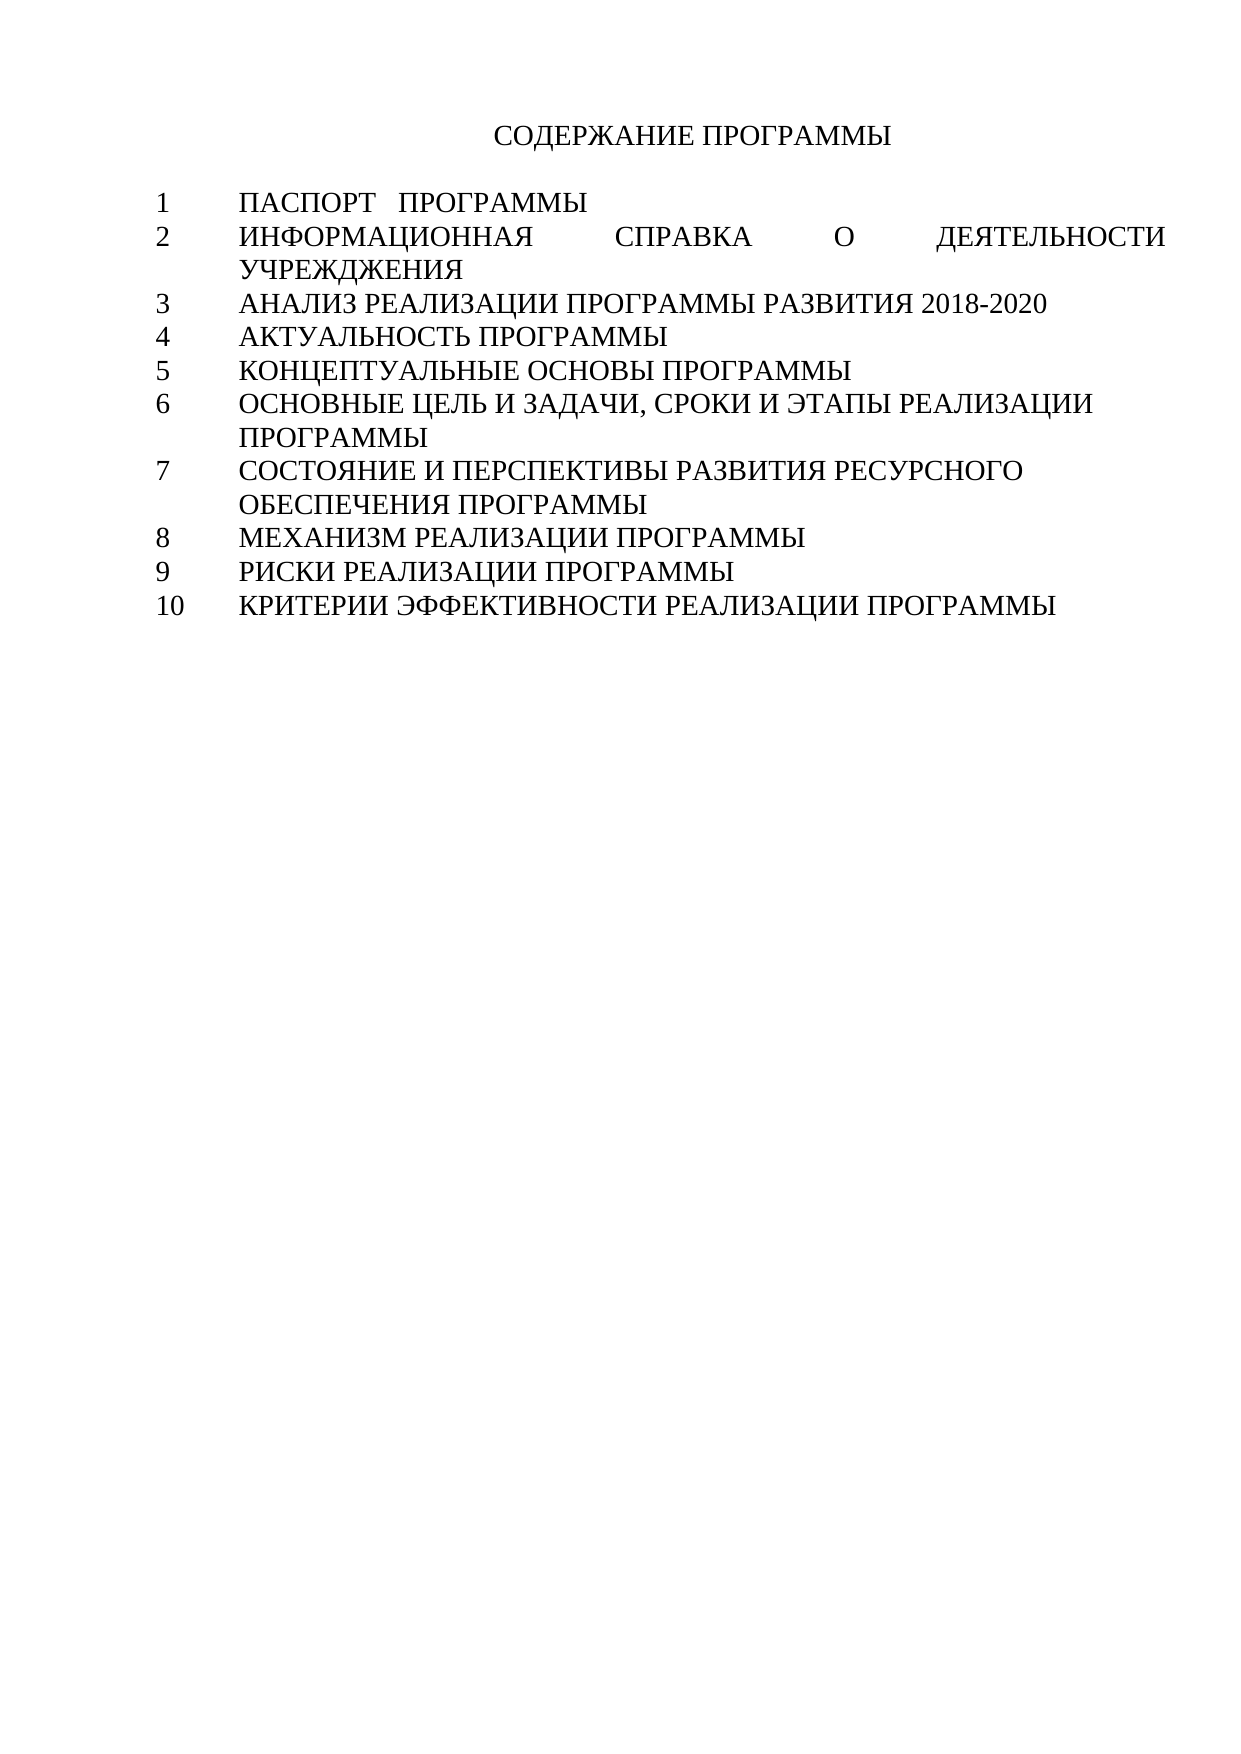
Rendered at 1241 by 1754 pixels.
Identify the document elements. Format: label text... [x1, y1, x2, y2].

table_cell КОНЦЕПТУАЛЬНЫЕ ОСНОВЫ ПРОГРАММЫ [227, 353, 1178, 386]
table_cell 10 [144, 588, 227, 621]
table_cell 2 [144, 219, 227, 286]
table_cell МЕХАНИЗМ РЕАЛИЗАЦИИ ПРОГРАММЫ [227, 521, 1178, 554]
table_cell РИСКИ РЕАЛИЗАЦИИ ПРОГРАММЫ [227, 554, 1178, 588]
table_cell ОСНОВНЫЕ ЦЕЛЬ И ЗАДАЧИ, СРОКИ И ЭТАПЫ РЕАЛИЗАЦИИ ПРОГРАММЫ [227, 386, 1178, 453]
table_header ПАСПОРТ ПРОГРАММЫ [227, 185, 1178, 219]
table_cell СОСТОЯНИЕ И ПЕРСПЕКТИВЫ РАЗВИТИЯ РЕСУРСНОГО ОБЕСПЕЧЕНИЯ ПРОГРАММЫ [227, 454, 1178, 521]
table_cell Информационная справка о деятельности учрежджения [227, 219, 1178, 286]
table_cell 9 [144, 554, 227, 588]
table_cell 4 [144, 319, 227, 353]
table_cell КРИТЕРИИ ЭФФЕКТИВНОСТИ РЕАЛИЗАЦИИ ПРОГРАММЫ [227, 588, 1178, 621]
table_cell 8 [144, 521, 227, 554]
text Содержание Программы [148, 118, 1181, 152]
table_cell 7 [144, 454, 227, 521]
table_cell АНАЛИЗ РЕАЛИЗАЦИИ ПРОГРАММЫ РАЗВИТИЯ 2018-2020 [227, 286, 1178, 319]
table_header 1 [144, 185, 227, 219]
table_cell 5 [144, 353, 227, 386]
table_cell АКТУАЛЬНОСТЬ ПРОГРАММЫ [227, 319, 1178, 353]
table_cell 3 [144, 286, 227, 319]
table_cell 6 [144, 386, 227, 453]
